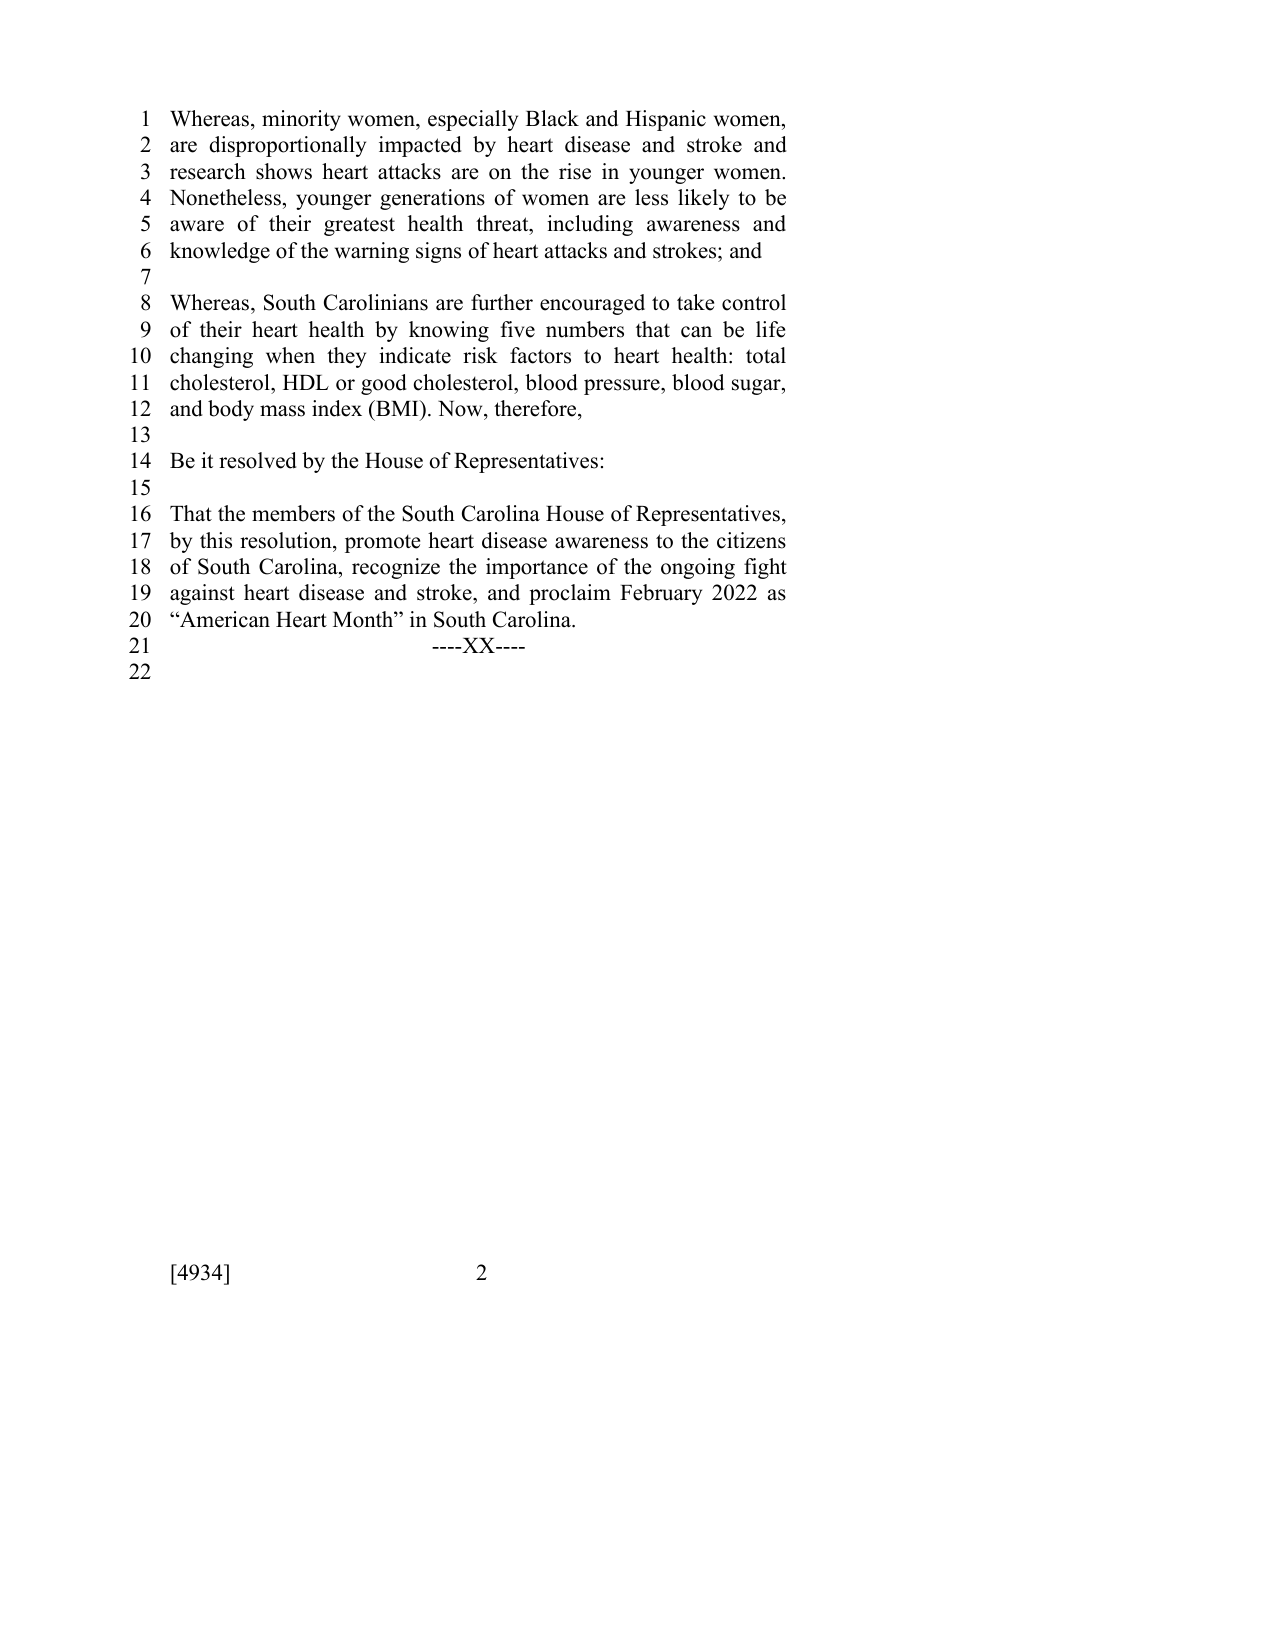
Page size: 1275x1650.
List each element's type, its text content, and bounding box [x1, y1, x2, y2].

text That the members of the South Carolina House of Representatives, by this resolution, promote heart disease awareness to the citizens of South Carolina, recognize the importance of the ongoing fight against heart disease and stroke, and proclaim February 2022 as “American Heart Month” in South Carolina. [169, 500, 787, 632]
text Whereas, South Carolinians are further encouraged to take control of their heart health by knowing five numbers that can be life changing when they indicate risk factors to heart health: total cholesterol, HDL or good cholesterol, blood pressure, blood sugar, and body mass index (BMI). Now, therefore, [169, 289, 787, 421]
text Be it resolved by the House of Representatives: [169, 448, 787, 474]
text Whereas, minority women, especially Black and Hispanic women, are disproportionally impacted by heart disease and stroke and research shows heart attacks are on the rise in younger women. Nonetheless, younger generations of women are less likely to be aware of their greatest health threat, including awareness and knowledge of the warning signs of heart attacks and strokes; and [169, 105, 787, 263]
text ----XX---- [169, 632, 787, 658]
